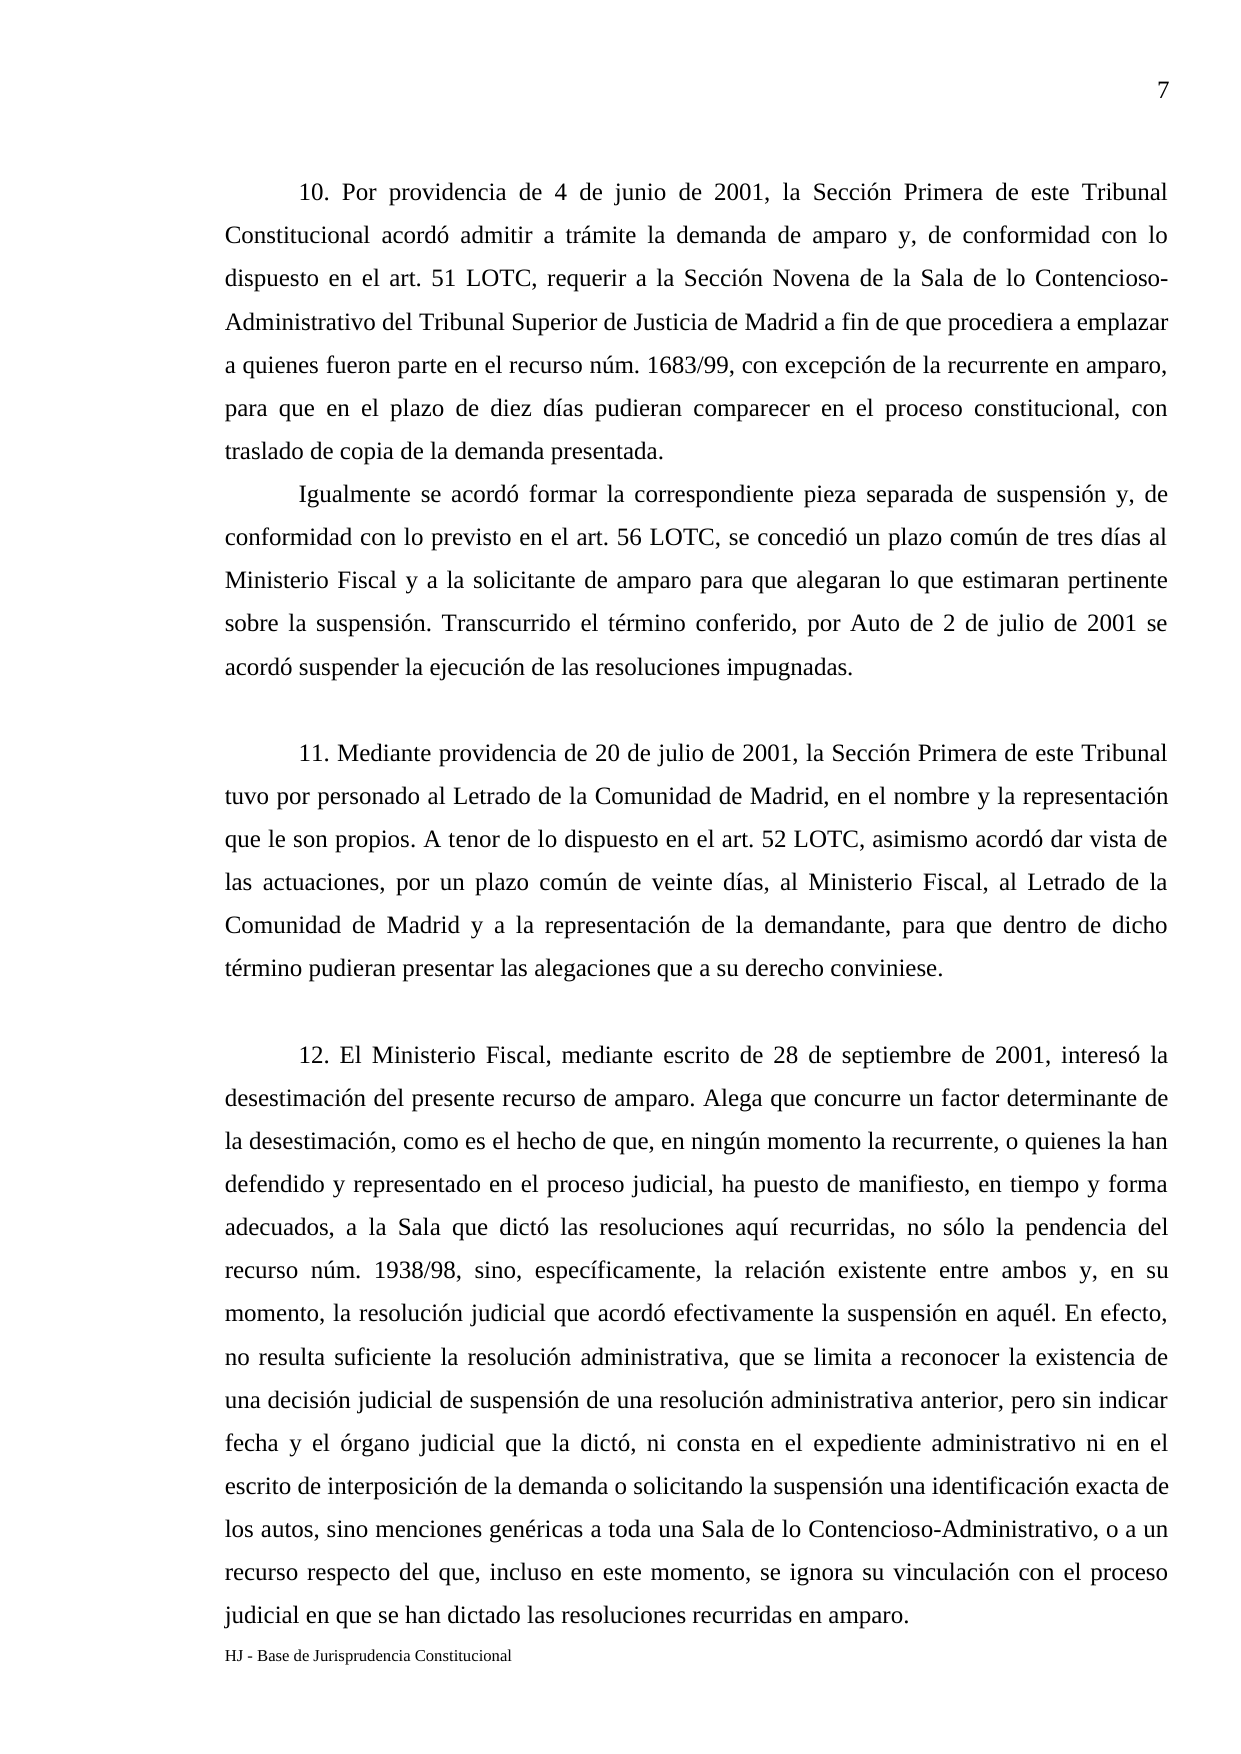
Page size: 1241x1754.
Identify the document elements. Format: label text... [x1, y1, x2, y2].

text Igualmente se acordó formar la correspondiente pieza separada de suspensión y, de conformidad con lo previsto en el art. 56 LOTC, se concedió un plazo común de tres días al Ministerio Fiscal y a la solicitante de amparo para que alegaran lo que estimaran pertinente sobre la suspensión. Transcurrido el término conferido, por Auto de 2 de julio de 2001 se acordó suspender la ejecución de las resoluciones impugnadas. [224, 479, 1169, 680]
text 11. Mediante providencia de 20 de julio de 2001, la Sección Primera de este Tribunal tuvo por personado al Letrado de la Comunidad de Madrid, en el nombre y la representación que le son propios. A tenor de lo dispuesto en el art. 52 LOTC, asimismo acordó dar vista de las actuaciones, por un plazo común de veinte días, al Ministerio Fiscal, al Letrado de la Comunidad de Madrid y a la representación de la demandante, para que dentro de dicho término pudieran presentar las alegaciones que a su derecho conviniese. [224, 738, 1169, 982]
text 12. El Ministerio Fiscal, mediante escrito de 28 de septiembre de 2001, interesó la desestimación del presente recurso de amparo. Alega que concurre un factor determinante de la desestimación, como es el hecho de que, en ningún momento la recurrente, o quienes la han defendido y representado en el proceso judicial, ha puesto de manifiesto, en tiempo y forma adecuados, a la Sala que dictó las resoluciones aquí recurridas, no sólo la pendencia del recurso núm. 1938/98, sino, específicamente, la relación existente entre ambos y, en su momento, la resolución judicial que acordó efectivamente la suspensión en aquél. En efecto, no resulta suficiente la resolución administrativa, que se limita a reconocer la existencia de una decisión judicial de suspensión de una resolución administrativa anterior, pero sin indicar fecha y el órgano judicial que la dictó, ni consta en el expediente administrativo ni en el escrito de interposición de la demanda o solicitando la suspensión una identificación exacta de los autos, sino menciones genéricas a toda una Sala de lo Contencioso-Administrativo, o a un recurso respecto del que, incluso en este momento, se ignora su vinculación con el proceso judicial en que se han dictado las resoluciones recurridas en amparo. [224, 1040, 1169, 1629]
text 10. Por providencia de 4 de junio de 2001, la Sección Primera de este Tribunal Constitucional acordó admitir a trámite la demanda de amparo y, de conformidad con lo dispuesto en el art. 51 LOTC, requerir a la Sección Novena de la Sala de lo Contencioso- Administrativo del Tribunal Superior de Justicia de Madrid a fin de que procediera a emplazar a quienes fueron parte en el recurso núm. 1683/99, con excepción de la recurrente en amparo, para que en el plazo de diez días pudieran comparecer en el proceso constitucional, con traslado de copia de la demanda presentada. [224, 177, 1169, 465]
